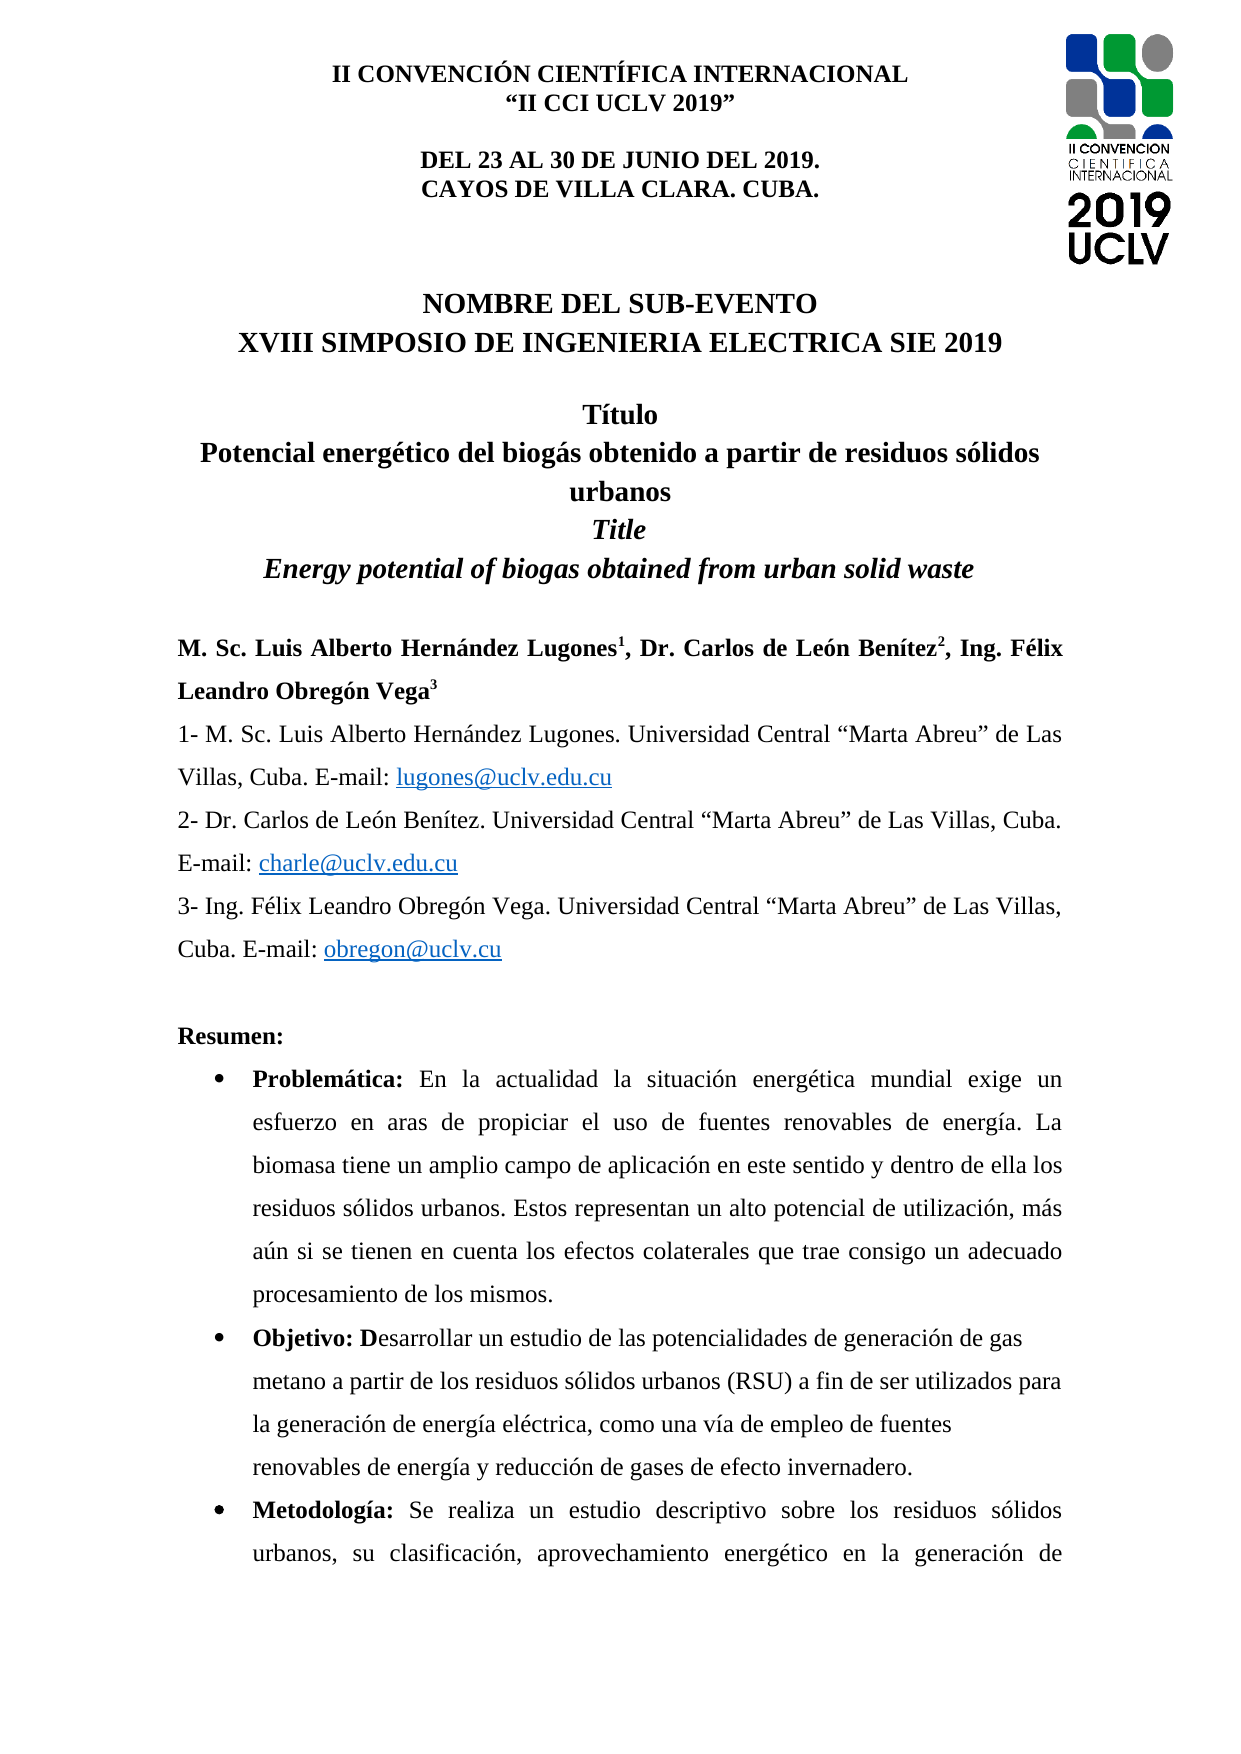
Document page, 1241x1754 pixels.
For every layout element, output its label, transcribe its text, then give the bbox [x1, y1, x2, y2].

list Objetivo: Desarrollar un estudio de las potencialidades de generación de gas metano a partir de los residuos sólidos urbanos (RSU) a fin de ser utilizados para la generación de energía eléctrica, como una vía de empleo de fuentes renovables de energía y reducción de gases de efecto invernadero. [215, 1323, 1063, 1481]
text NOMBRE DEL SUB-EVENTO [177, 287, 1063, 320]
text M. Sc. Luis Alberto Hernández Lugones1, Dr. Carlos de León Benítez2, Ing. Félix Leandro Obregón Vega3 [177, 633, 1063, 704]
text 1- M. Sc. Luis Alberto Hernández Lugones. Universidad Central “Marta Abreu” de Las Villas, Cuba. E-mail: lugones@uclv.edu.cu [177, 719, 1063, 791]
text 3- Ing. Félix Leandro Obregón Vega. Universidad Central “Marta Abreu” de Las Villas, Cuba. E-mail: obregon@uclv.cu [177, 891, 1063, 963]
text Título [177, 397, 1063, 430]
text 2- Dr. Carlos de León Benítez. Universidad Central “Marta Abreu” de Las Villas, Cuba. E-mail: charle@uclv.edu.cu [177, 805, 1063, 877]
list Problemática: En la actualidad la situación energética mundial exige un esfuerzo en aras de propiciar el uso de fuentes renovables de energía. La biomasa tiene un amplio campo de aplicación en este sentido y dentro de ella los residuos sólidos urbanos. Estos representan un alto potencial de utilización, más aún si se tienen en cuenta los efectos colaterales que trae consigo un adecuado procesamiento de los mismos. [215, 1064, 1063, 1308]
text Potencial energético del biogás obtenido a partir de residuos sólidos urbanos [177, 435, 1063, 507]
text Resumen: [177, 1021, 1063, 1049]
text XVIII SIMPOSIO DE INGENIERIA ELECTRICA SIE 2019 [177, 325, 1063, 359]
text Title [177, 512, 1063, 546]
picture [1061, 31, 1182, 274]
text Energy potential of biogas obtained from urban solid waste [177, 551, 1063, 584]
